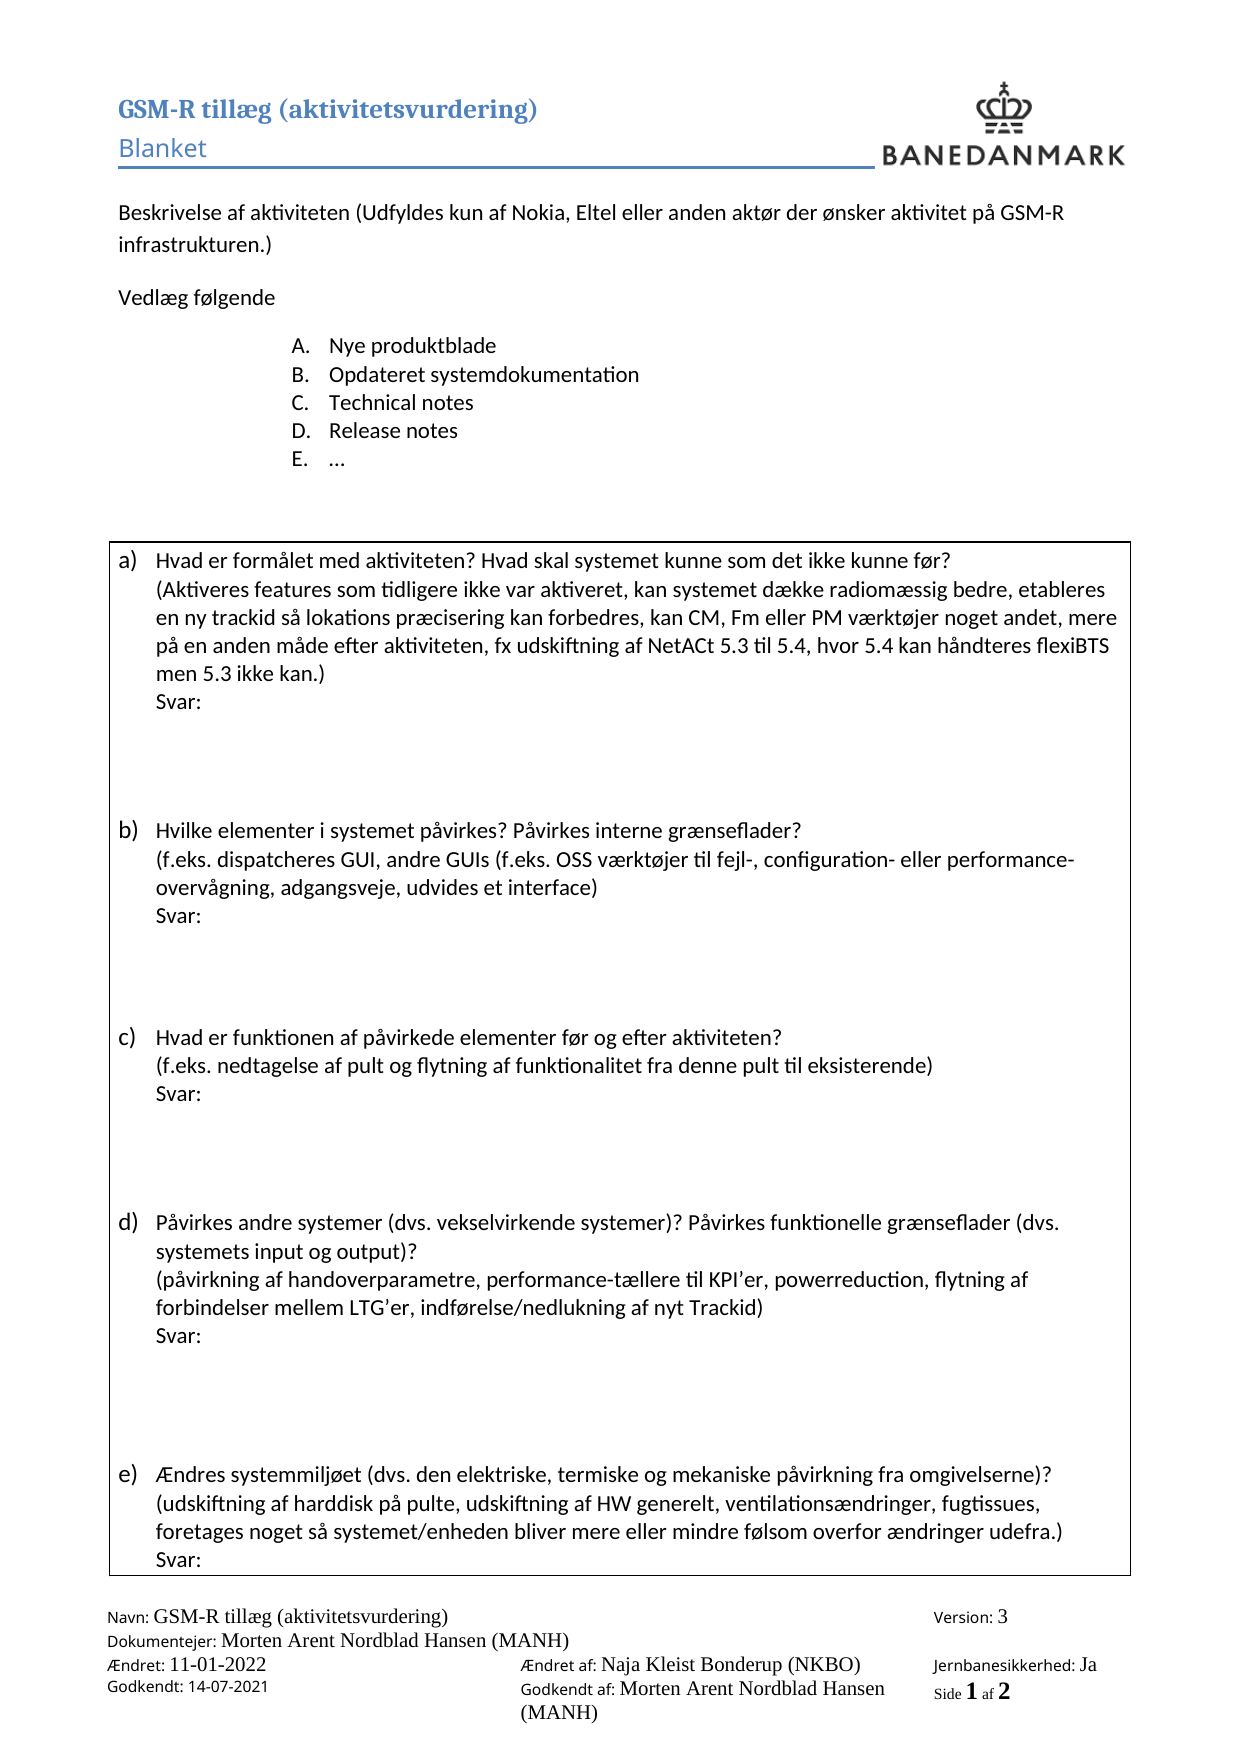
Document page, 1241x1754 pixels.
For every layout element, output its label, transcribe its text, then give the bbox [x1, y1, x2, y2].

list Nye produktblade [291, 332, 1122, 360]
list Hvilke elementer i systemet påvirkes? Påvirkes interne grænseflader? (f.eks. dispatcheres GUI, andre GUIs (f.eks. OSS værktøjer til fejl-, configuration- eller performance-overvågning, adgangsveje, udvides et interface) Svar: [118, 814, 1122, 1021]
list … [291, 444, 1122, 472]
picture [873, 71, 1133, 172]
list Påvirkes andre systemer (dvs. vekselvirkende systemer)? Påvirkes funktionelle grænseflader (dvs. systemets input og output)? (påvirkning af handoverparametre, performance-tællere til KPI’er, powerreduction, flytning af forbindelser mellem LTG’er, indførelse/nedlukning af nyt Trackid) Svar: [118, 1207, 1122, 1456]
list Hvad er funktionen af påvirkede elementer før og efter aktiviteten? (f.eks. nedtagelse af pult og flytning af funktionalitet fra denne pult til eksisterende) Svar: [118, 1021, 1122, 1207]
list Release notes [291, 416, 1122, 444]
text Vedlæg følgende [118, 283, 1122, 311]
text Beskrivelse af aktiviteten (Udfyldes kun af Nokia, Eltel eller anden aktør der ønsker aktivitet på GSM-R infrastrukturen.) [118, 198, 1122, 258]
list Technical notes [291, 388, 1122, 416]
list Hvad er formålet med aktiviteten? Hvad skal systemet kunne som det ikke kunne før? (Aktiveres features som tidligere ikke var aktiveret, kan systemet dække radiomæssig bedre, etableres en ny trackid så lokations præcisering kan forbedres, kan CM, Fm eller PM værktøjer noget andet, mere på en anden måde efter aktiviteten, fx udskiftning af NetACt 5.3 til 5.4, hvor 5.4 kan håndteres flexiBTS men 5.3 ikke kan.) Svar: [110, 543, 1130, 814]
list Opdateret systemdokumentation [291, 360, 1122, 388]
